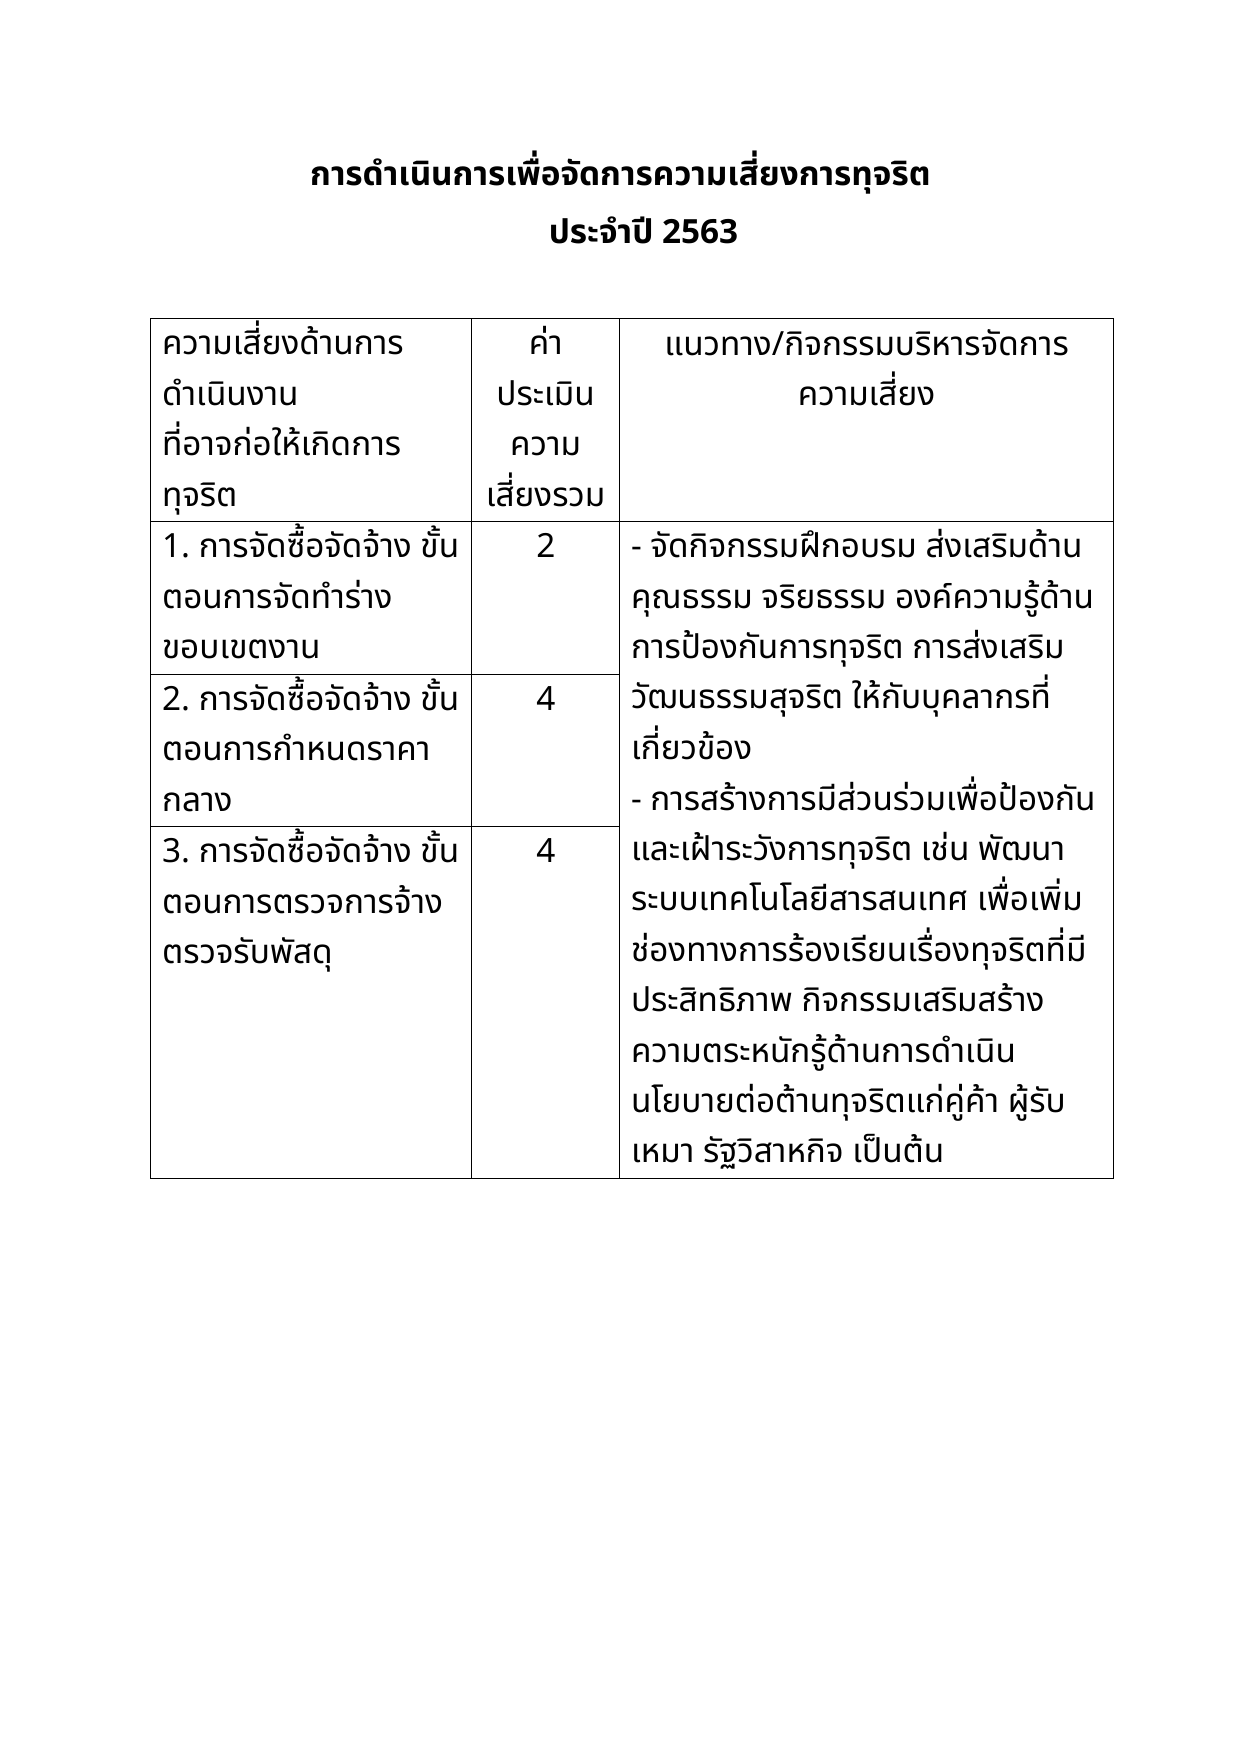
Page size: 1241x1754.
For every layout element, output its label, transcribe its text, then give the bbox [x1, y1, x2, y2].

table_cell - จัดกิจกรรมฝึกอบรม ส่งเสริมด้านคุณธรรม จริยธรรม องค์ความรู้ด้านการป้องกันการทุจริต การส่งเสริมวัฒนธรรมสุจริต ให้กับบุคลากรที่เกี่ยวข้อง - การสร้างการมีส่วนร่วมเพื่อป้องกันและเฝ้าระวังการทุจริต เช่น พัฒนาระบบเทคโนโลยีสารสนเทศ เพื่อเพิ่มช่องทางการร้องเรียนเรื่องทุจริตที่มีประสิทธิภาพ กิจกรรมเสริมสร้างความตระหนักรู้ด้านการดำเนินนโยบายต่อต้านทุจริตแก่คู่ค้า ผู้รับเหมา รัฐวิสาหกิจ เป็นต้น [620, 522, 1113, 1178]
text การดำเนินการเพื่อจัดการความเสี่ยงการทุจริต [150, 150, 1090, 200]
table_cell 4 [472, 827, 619, 1178]
table_cell 2. การจัดซื้อจัดจ้าง ขั้นตอนการกำหนดราคากลาง [151, 675, 471, 826]
table_cell 1. การจัดซื้อจัดจ้าง ขั้นตอนการจัดทำร่างขอบเขตงาน [151, 522, 471, 673]
table_header ความเสี่ยงด้านการดำเนินงาน ที่อาจก่อให้เกิดการทุจริต [151, 319, 471, 521]
table_cell 4 [472, 675, 619, 826]
text ประจำปี 2563 [150, 208, 1090, 258]
table_cell 3. การจัดซื้อจัดจ้าง ขั้นตอนการตรวจการจ้าง ตรวจรับพัสดุ [151, 827, 471, 1178]
table_cell 2 [472, 522, 619, 673]
table_header แนวทาง/กิจกรรมบริหารจัดการความเสี่ยง [620, 319, 1113, 521]
table_header ค่าประเมินความเสี่ยงรวม [472, 319, 619, 521]
